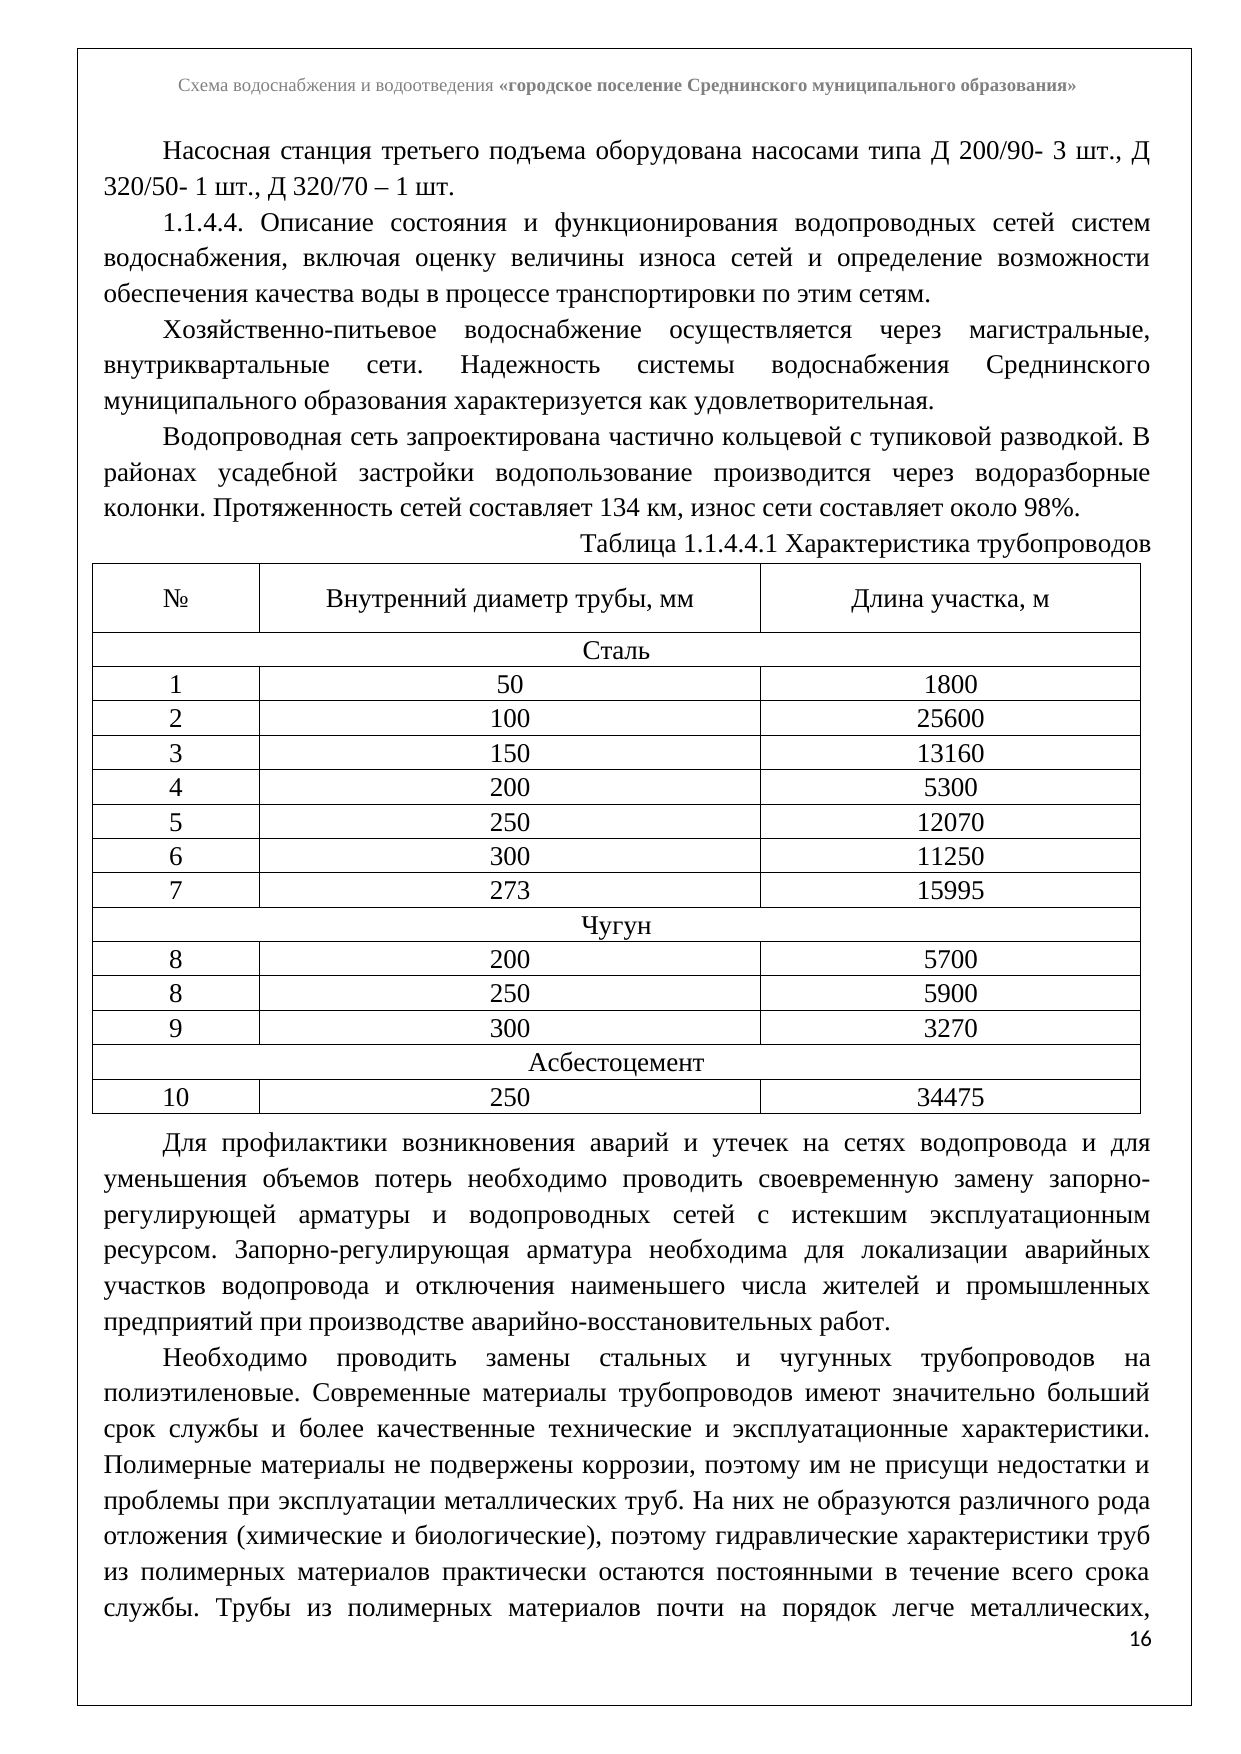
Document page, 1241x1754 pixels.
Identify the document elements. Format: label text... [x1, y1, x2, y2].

table_cell 200 [260, 770, 760, 803]
table_cell 8 [93, 976, 259, 1010]
table_cell 300 [260, 839, 760, 872]
table_cell 25600 [761, 701, 1140, 735]
table_cell 13160 [761, 736, 1140, 769]
table_header Длина участка, м [761, 564, 1140, 632]
table_cell 273 [260, 873, 760, 907]
table_cell 1 [93, 667, 259, 700]
table_cell 15995 [761, 873, 1140, 907]
table_cell 3270 [761, 1011, 1140, 1044]
table_cell 5 [93, 805, 259, 838]
table_cell 1800 [761, 667, 1140, 700]
table_cell 3 [93, 736, 259, 769]
table_cell 12070 [761, 805, 1140, 838]
table_cell 10 [93, 1080, 259, 1113]
table_cell 5900 [761, 976, 1140, 1010]
table_cell 2 [93, 701, 259, 735]
table_cell 6 [93, 839, 259, 872]
text Хозяйственно-питьевое водоснабжение осуществляется через магистральные, внутриквартальные сети. Надежность системы водоснабжения Среднинского муниципального образования характеризуется как удовлетворительная. [103, 313, 1152, 415]
table_cell 100 [260, 701, 760, 735]
table_cell 300 [260, 1011, 760, 1044]
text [103, 1341, 1152, 1622]
table_cell 11250 [761, 839, 1140, 872]
text Таблица 1.1.4.4.1 Характеристика трубопроводов [103, 527, 1152, 558]
text Для профилактики возникновения аварий и утечек на сетях водопровода и для уменьшения объемов потерь необходимо проводить своевременную замену запорно-регулирующей арматуры и водопроводных сетей с истекшим эксплуатационным ресурсом. Запорно-регулирующая арматура необходима для локализации аварийных участков водопровода и отключения наименьшего числа жителей и промышленных предприятий при производстве аварийно-восстановительных работ. [103, 1126, 1152, 1336]
table_cell 5300 [761, 770, 1140, 803]
table_cell 9 [93, 1011, 259, 1044]
table_header Внутренний диаметр трубы, мм [260, 564, 760, 632]
table_cell Сталь [93, 633, 1140, 666]
table_cell 250 [260, 805, 760, 838]
table_header № [93, 564, 259, 632]
table_cell 250 [260, 976, 760, 1010]
table_cell 150 [260, 736, 760, 769]
table_cell 4 [93, 770, 259, 803]
table_cell Асбестоцемент [93, 1045, 1140, 1078]
table_cell 50 [260, 667, 760, 700]
table_cell 34475 [761, 1080, 1140, 1113]
table_cell 250 [260, 1080, 760, 1113]
table_cell 200 [260, 942, 760, 975]
table_cell 8 [93, 942, 259, 975]
text 1.1.4.4. Описание состояния и функционирования водопроводных сетей систем водоснабжения, включая оценку величины износа сетей и определение возможности обеспечения качества воды в процессе транспортировки по этим сетям. [103, 206, 1152, 308]
table_cell Чугун [93, 908, 1140, 941]
text Водопроводная сеть запроектирована частично кольцевой с тупиковой разводкой. В районах усадебной застройки водопользование производится через водоразборные колонки. Протяженность сетей составляет 134 км, износ сети составляет около 98%. [103, 420, 1152, 523]
text Насосная станция третьего подъема оборудована насосами типа Д 200/90- 3 шт., Д 320/50- 1 шт., Д 320/70 – 1 шт. [103, 134, 1152, 201]
table_cell 5700 [761, 942, 1140, 975]
table_cell 7 [93, 873, 259, 907]
